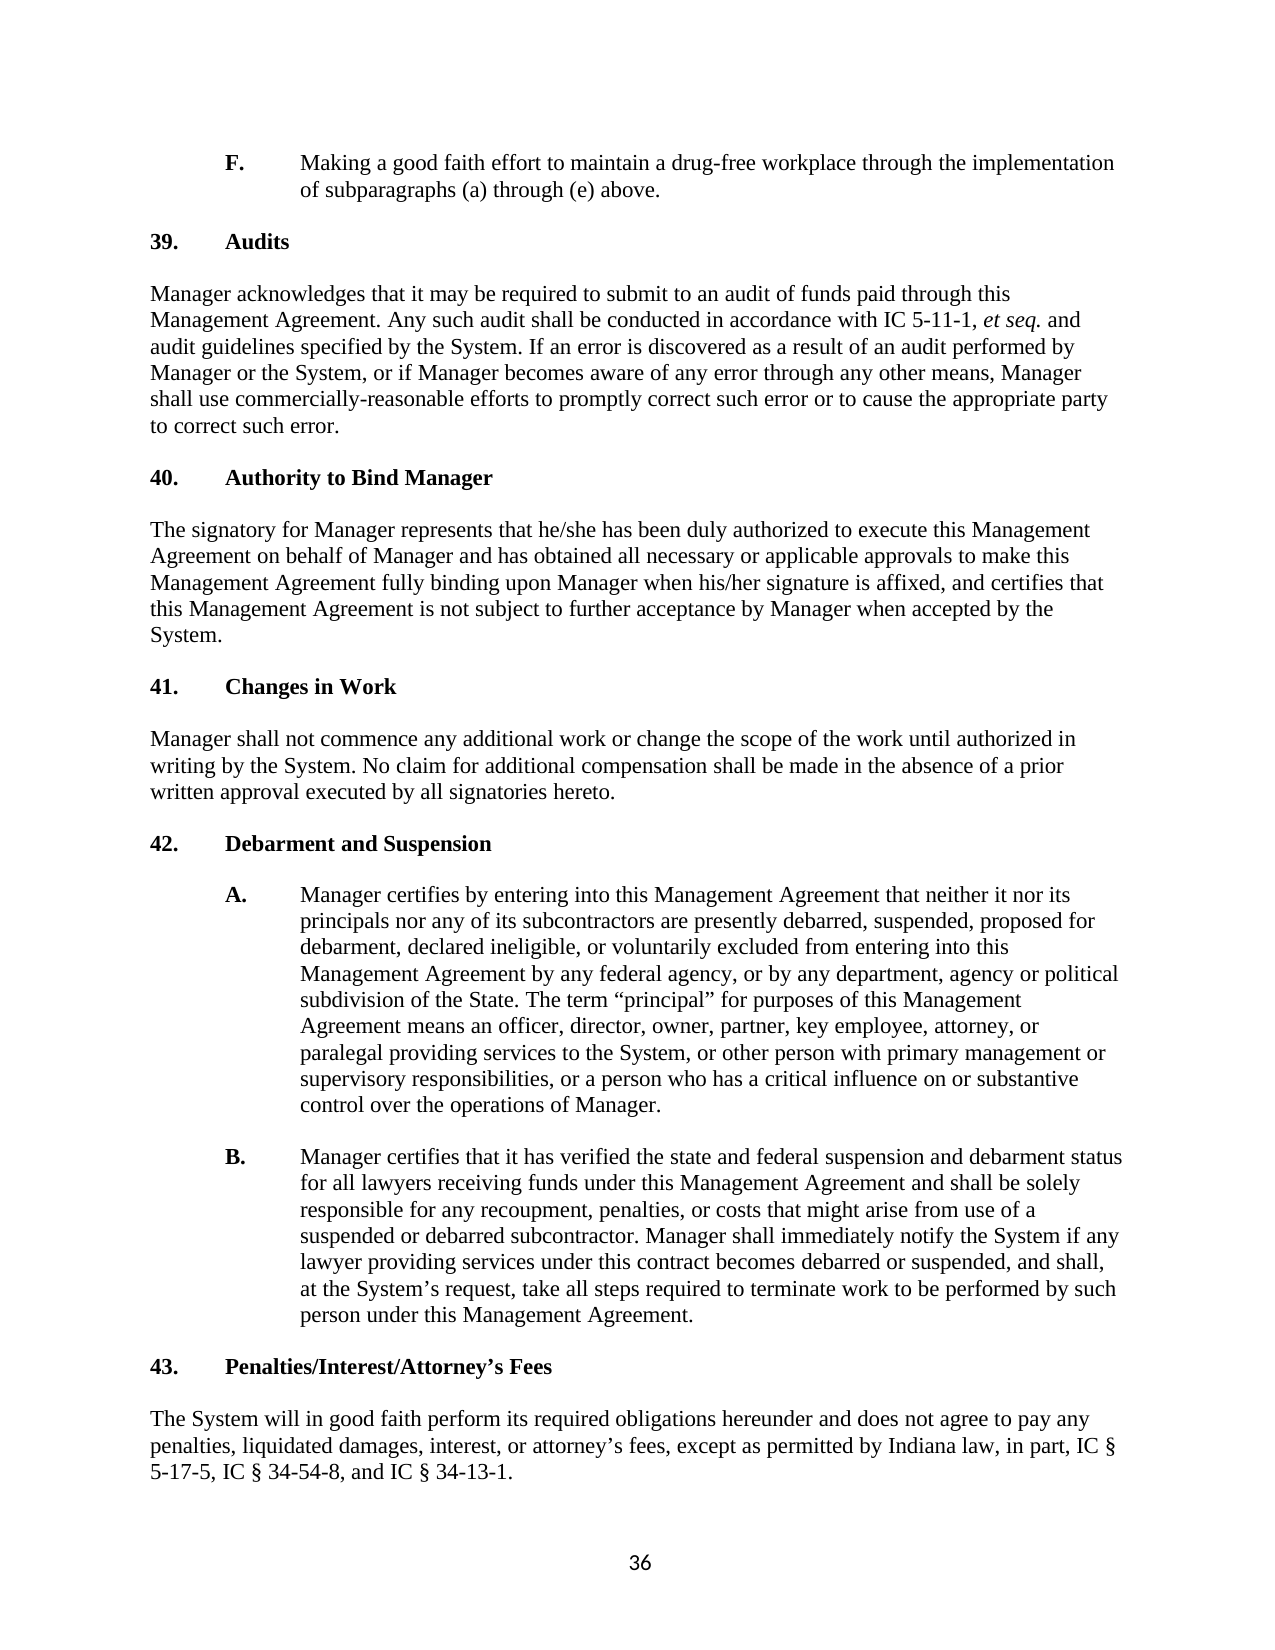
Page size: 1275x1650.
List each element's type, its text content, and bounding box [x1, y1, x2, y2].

subtitle Changes in Work [150, 673, 1137, 699]
text Manager shall not commence any additional work or change the scope of the work until authorized in writing by the System. No claim for additional compensation shall be made in the absence of a prior written approval executed by all signatories hereto. [150, 725, 1122, 804]
list Making a good faith effort to maintain a drug-free workplace through the implementation of subparagraphs (a) through (e) above. [225, 149, 1122, 202]
subtitle Authority to Bind Manager [150, 464, 1137, 490]
list Manager certifies by entering into this Management Agreement that neither it nor its principals nor any of its subcontractors are presently debarred, suspended, proposed for debarment, declared ineligible, or voluntarily excluded from entering into this Management Agreement by any federal agency, or by any department, agency or political subdivision of the State. The term “principal” for purposes of this Management Agreement means an officer, director, owner, partner, key employee, attorney, or paralegal providing services to the System, or other person with primary management or supervisory responsibilities, or a person who has a critical influence on or substantive control over the operations of Manager. [225, 881, 1122, 1118]
text The signatory for Manager represents that he/she has been duly authorized to execute this Management Agreement on behalf of Manager and has obtained all necessary or applicable approvals to make this Management Agreement fully binding upon Manager when his/her signature is affixed, and certifies that this Management Agreement is not subject to further acceptance by Manager when accepted by the System. [150, 516, 1112, 648]
subtitle Audits [150, 228, 1137, 254]
subtitle Penalties/Interest/Attorney’s Fees [150, 1353, 1137, 1379]
subtitle Debarment and Suspension [150, 830, 1137, 856]
list Manager certifies that it has verified the state and federal suspension and debarment status for all lawyers receiving funds under this Management Agreement and shall be solely responsible for any recoupment, penalties, or costs that might arise from use of a suspended or debarred subcontractor. Manager shall immediately notify the System if any lawyer providing services under this contract becomes debarred or suspended, and shall, at the System’s request, take all steps required to terminate work to be performed by such person under this Management Agreement. [225, 1143, 1124, 1327]
text The System will in good faith perform its required obligations hereunder and does not agree to pay any penalties, liquidated damages, interest, or attorney’s fees, except as permitted by Indiana law, in part, IC § 5-17-5, IC § 34-54-8, and IC § 34-13-1. [150, 1405, 1124, 1484]
text Manager acknowledges that it may be required to submit to an audit of funds paid through this Management Agreement. Any such audit shall be conducted in accordance with IC 5-11-1, et seq. and audit guidelines specified by the System. If an error is discovered as a result of an audit performed by Manager or the System, or if Manager becomes aware of any error through any other means, Manager shall use commercially-reasonable efforts to promptly correct such error or to cause the appropriate party to correct such error. [150, 280, 1112, 438]
